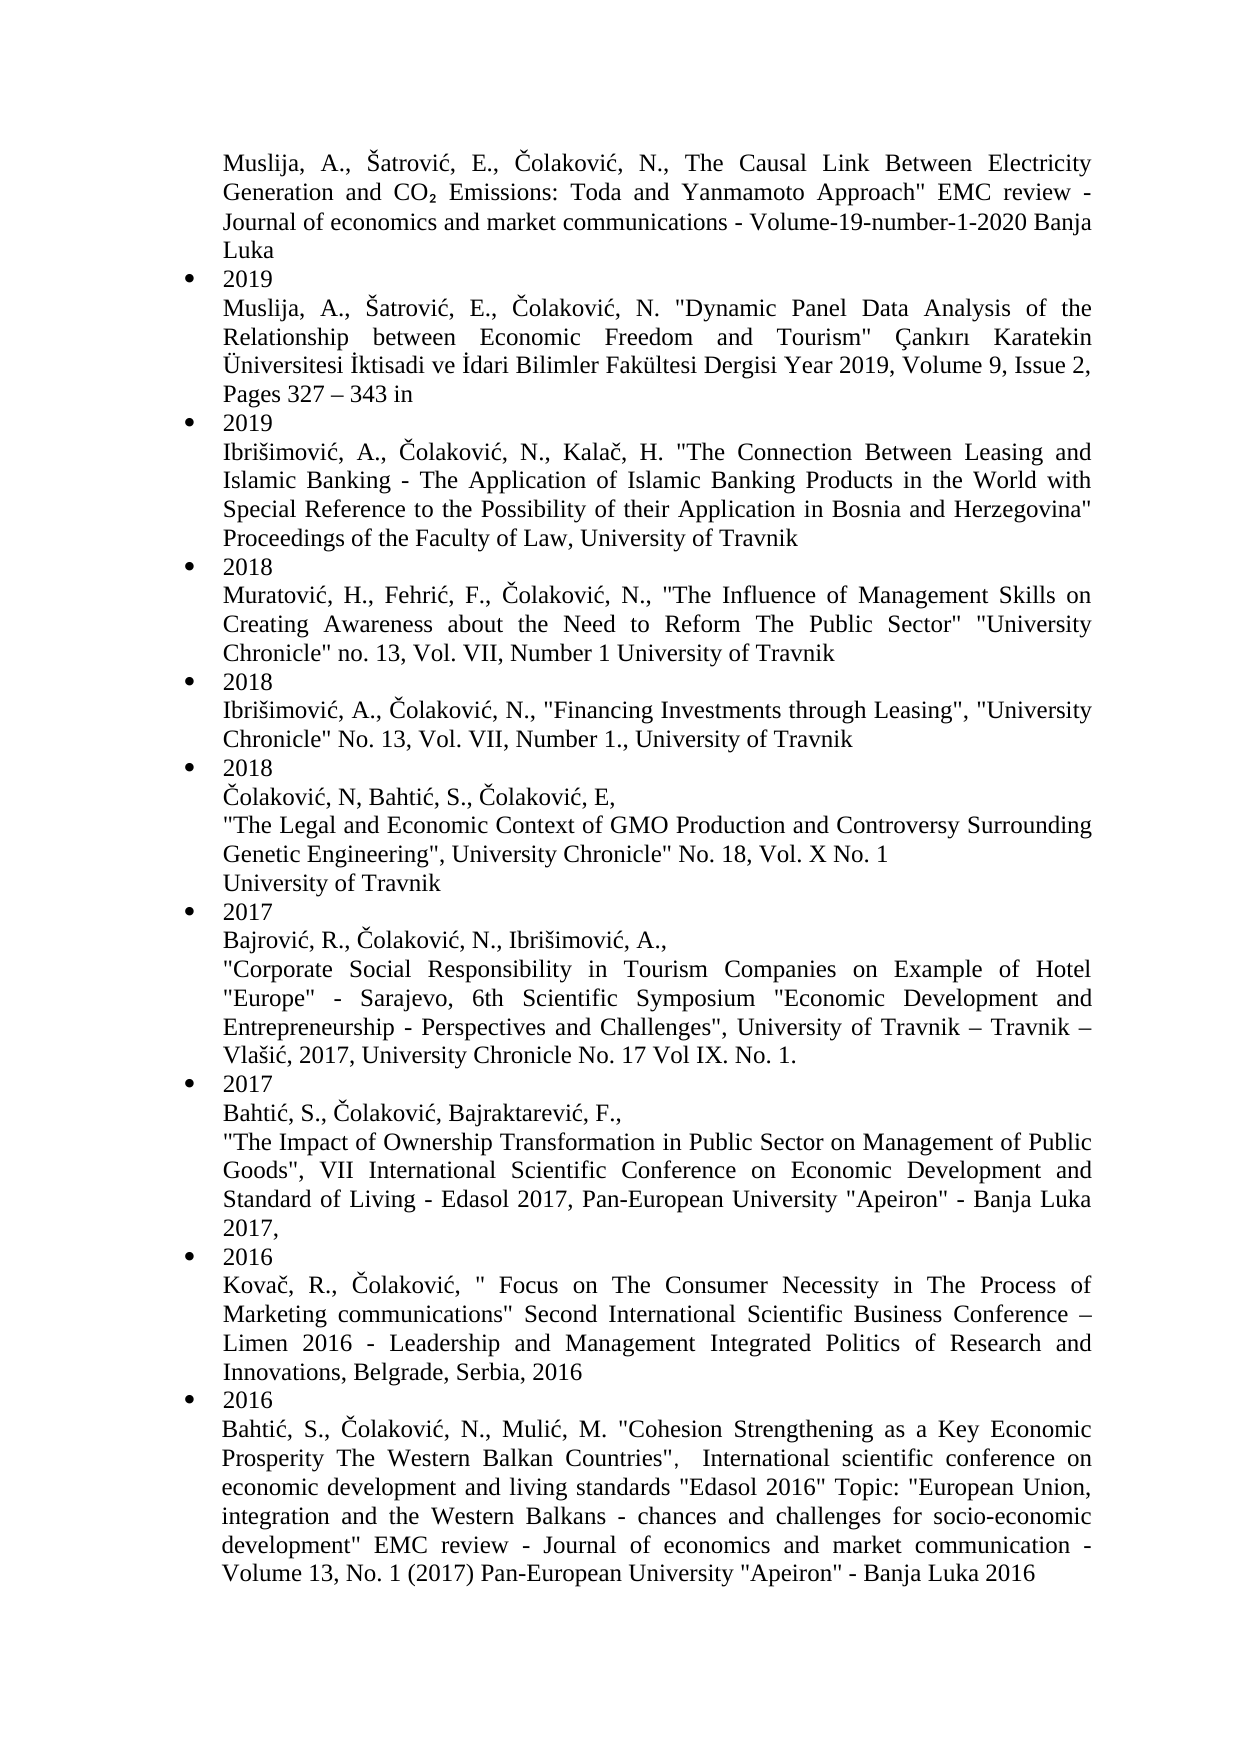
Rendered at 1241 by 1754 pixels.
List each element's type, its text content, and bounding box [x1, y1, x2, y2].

list 2016 [185, 1242, 1093, 1271]
list Kovač, R., Čolaković, " Focus on The Consumer Necessity in The Process of Marketing communications" Second International Scientific Business Conference – Limen 2016 - Leadership and Management Integrated Politics of Research and Innovations, Belgrade, Serbia, 2016 [223, 1271, 1093, 1386]
list "Corporate Social Responsibility in Tourism Companies on Example of Hotel "Europe" - Sarajevo, 6th Scientific Symposium "Economic Development and Entrepreneurship - Perspectives and Challenges", University of Travnik – Travnik – Vlašić, 2017, University Chronicle No. 17 Vol IX. No. 1. [223, 954, 1093, 1069]
list Ibrišimović, A., Čolaković, N., "Financing Investments through Leasing", "University Chronicle" No. 13, Vol. VII, Number 1., University of Travnik [223, 696, 1093, 753]
list Ibrišimović, A., Čolaković, N., Kalač, H. "The Connection Between Leasing and Islamic Banking - The Application of Islamic Banking Products in the World with Special Reference to the Possibility of their Application in Bosnia and Herzegovina" Proceedings of the Faculty of Law, University of Travnik [223, 437, 1093, 552]
text Muslija, A., Šatrović, E., Čolaković, N., The Causal Link Between Electricity Generation and CO₂ Emissions: Toda and Yanmamoto Approach" EMC review - Journal of economics and market communications - Volume-19-number-1-2020 Banja Luka [223, 148, 1093, 264]
list Muratović, H., Fehrić, F., Čolaković, N., "The Influence of Management Skills on Creating Awareness about the Need to Reform The Public Sector" "University Chronicle" no. 13, Vol. VII, Number 1 University of Travnik [223, 581, 1093, 667]
list 2019 [185, 408, 1093, 437]
list 2018 [185, 552, 1093, 581]
list 2017 [185, 1069, 1093, 1098]
list 2019 [185, 264, 1093, 293]
list 2016 [185, 1386, 1093, 1414]
list Čolaković, N, Bahtić, S., Čolaković, E, [223, 782, 1093, 811]
list Muslija, A., Šatrović, E., Čolaković, N. "Dynamic Panel Data Analysis of the Relationship between Economic Freedom and Tourism" Çankırı Karatekin Üniversitesi İktisadi ve İdari Bilimler Fakültesi Dergisi Year 2019, Volume 9, Issue 2, Pages 327 – 343 in [223, 293, 1093, 408]
list "The Impact of Ownership Transformation in Public Sector on Management of Public Goods", VII International Scientific Conference on Economic Development and Standard of Living - Edasol 2017, Pan-European University "Apeiron" - Banja Luka 2017, [223, 1127, 1093, 1242]
list 2018 [185, 753, 1093, 782]
list 2018 [185, 667, 1093, 696]
list Bajrović, R., Čolaković, N., Ibrišimović, A., [223, 926, 1093, 954]
list 2017 [185, 897, 1093, 926]
text Bahtić, S., Čolaković, N., Mulić, M. "Cohesion Strengthening as a Key Economic Prosperity The Western Balkan Countries", International scientific conference on economic development and living standards "Edasol 2016" Topic: "European Union, integration and the Western Balkans - chances and challenges for socio-economic development" EMC review - Journal of economics and market communication - Volume 13, No. 1 (2017) Pan-European University "Apeiron" - Banja Luka 2016 [221, 1414, 1093, 1587]
list "The Legal and Economic Context of GMO Production and Controversy Surrounding Genetic Engineering", University Chronicle" No. 18, Vol. X No. 1 [223, 811, 1093, 868]
list University of Travnik [223, 868, 1093, 897]
list Bahtić, S., Čolaković, Bajraktarević, F., [223, 1098, 1093, 1127]
